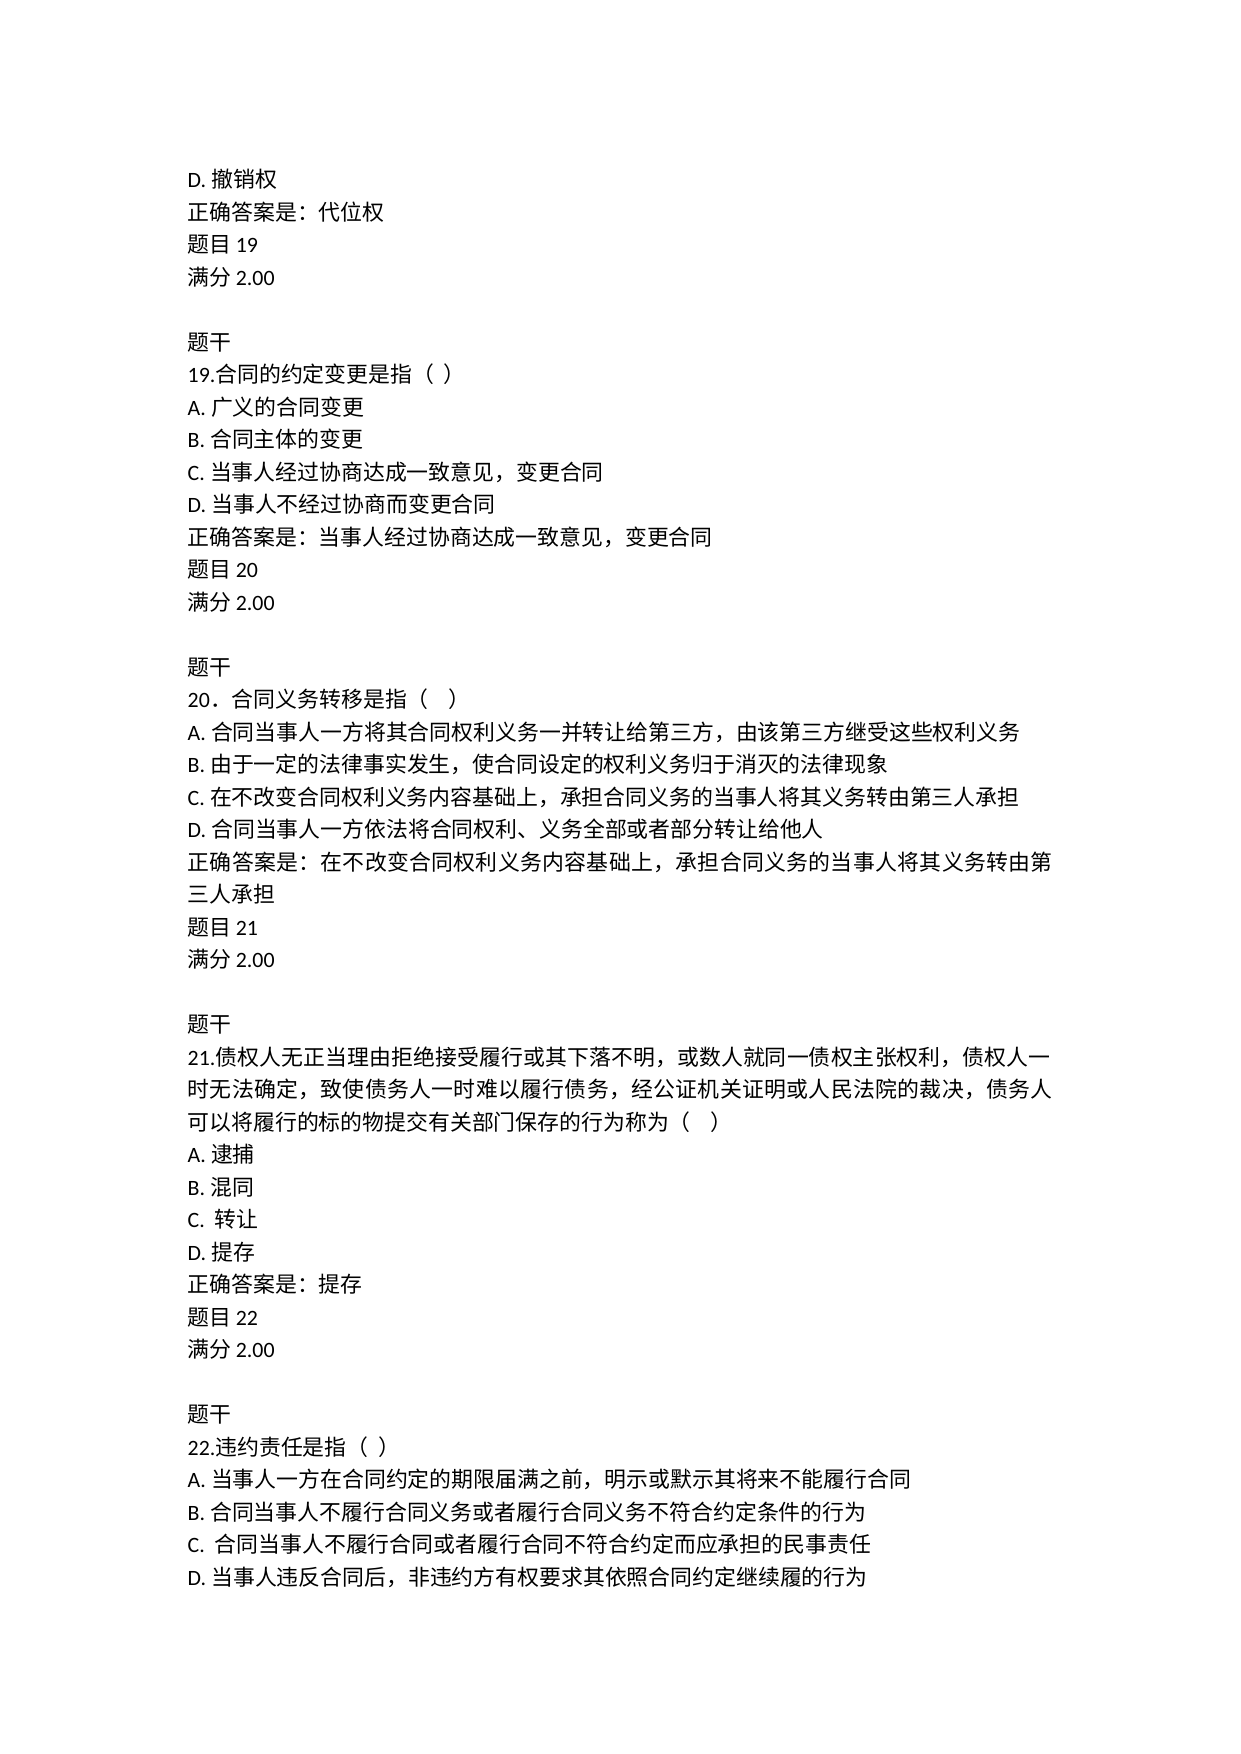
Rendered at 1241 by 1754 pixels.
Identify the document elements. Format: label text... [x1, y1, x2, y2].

text 满分2.00 [187, 942, 1053, 974]
text D. 合同当事人一方依法将合同权利、义务全部或者部分转让给他人 [187, 812, 1053, 844]
text 正确答案是：提存 [187, 1267, 1053, 1299]
text 题干 [187, 1397, 1053, 1429]
text 题目21 [187, 909, 1053, 942]
text 题目20 [187, 552, 1053, 584]
text 19.合同的约定变更是指（ ） [187, 357, 1053, 389]
text 正确答案是：代位权 [187, 194, 1053, 227]
text 题干 [187, 324, 1053, 357]
text 21.债权人无正当理由拒绝接受履行或其下落不明，或数人就同一债权主张权利，债权人一时无法确定，致使债务人一时难以履行债务，经公证机关证明或人民法院的裁决，债务人可以将履行的标的物提交有关部门保存的行为称为（ ） [187, 1039, 1053, 1137]
text 题目22 [187, 1299, 1053, 1332]
text 题干 [187, 649, 1053, 682]
text 满分2.00 [187, 584, 1053, 617]
text B. 合同当事人不履行合同义务或者履行合同义务不符合约定条件的行为 [187, 1494, 1053, 1527]
text A. 逮捕 [187, 1137, 1053, 1169]
text 满分2.00 [187, 259, 1053, 292]
text D. 撤销权 [187, 162, 1053, 194]
text B. 由于一定的法律事实发生，使合同设定的权利义务归于消灭的法律现象 [187, 747, 1053, 779]
text C. 当事人经过协商达成一致意见，变更合同 [187, 454, 1053, 487]
text C. 合同当事人不履行合同或者履行合同不符合约定而应承担的民事责任 [187, 1527, 1053, 1559]
text A. 合同当事人一方将其合同权利义务一并转让给第三方，由该第三方继受这些权利义务 [187, 714, 1053, 747]
text B. 合同主体的变更 [187, 422, 1053, 454]
text C. 在不改变合同权利义务内容基础上，承担合同义务的当事人将其义务转由第三人承担 [187, 779, 1053, 812]
text A. 广义的合同变更 [187, 389, 1053, 422]
text B. 混同 [187, 1169, 1053, 1202]
text 满分2.00 [187, 1332, 1053, 1364]
text C. 转让 [187, 1202, 1053, 1234]
text 题干 [187, 1007, 1053, 1039]
text D. 当事人违反合同后，非违约方有权要求其依照合同约定继续履的行为 [187, 1559, 1053, 1592]
text 正确答案是：当事人经过协商达成一致意见，变更合同 [187, 519, 1053, 552]
text A. 当事人一方在合同约定的期限届满之前，明示或默示其将来不能履行合同 [187, 1462, 1053, 1494]
text 22.违约责任是指（ ） [187, 1429, 1053, 1462]
text 题目19 [187, 227, 1053, 259]
text 正确答案是：在不改变合同权利义务内容基础上，承担合同义务的当事人将其义务转由第三人承担 [187, 844, 1053, 909]
text D. 提存 [187, 1234, 1053, 1267]
text D. 当事人不经过协商而变更合同 [187, 487, 1053, 519]
text 20．合同义务转移是指（ ） [187, 682, 1053, 714]
